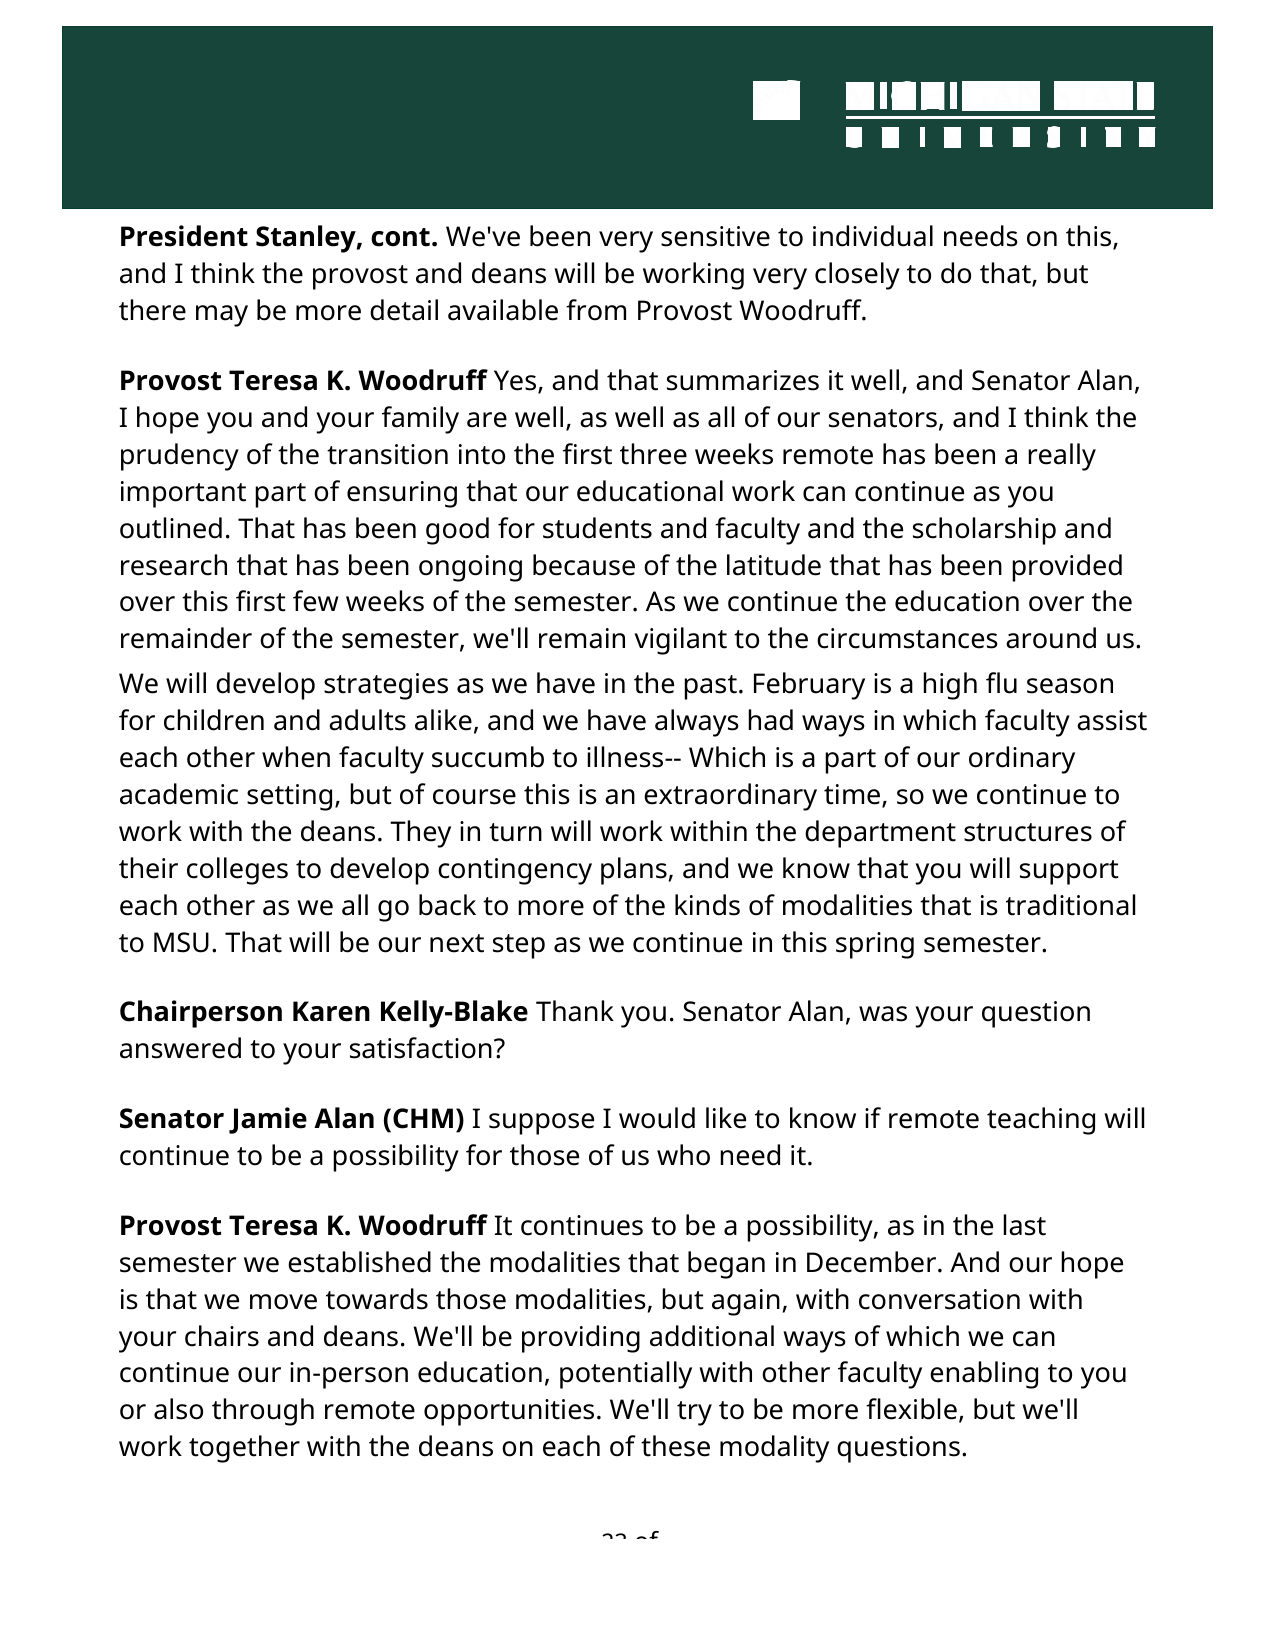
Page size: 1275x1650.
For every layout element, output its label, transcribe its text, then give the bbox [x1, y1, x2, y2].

text President Stanley, cont. We've been very sensitive to individual needs on this, and I think the provost and deans will be working very closely to do that, but there may be more detail available from Provost Woodruff. [118, 218, 1158, 328]
picture [1054, 81, 1133, 110]
picture [1138, 127, 1156, 147]
picture [943, 127, 961, 148]
picture [962, 81, 1040, 111]
picture [753, 80, 801, 120]
picture [1136, 82, 1154, 110]
text Chairperson Karen Kelly-Blake Thank you. Senator Alan, was your question answered to your satisfaction? [118, 993, 1169, 1067]
picture [891, 81, 916, 110]
picture [845, 82, 874, 110]
picture [846, 127, 862, 148]
text We will develop strategies as we have in the past. February is a high flu season for children and adults alike, and we have always had ways in which faculty assist each other when faculty succumb to illness-- Which is a part of our ordinary academic setting, but of course this is an extraordinary time, so we continue to work with the deans. They in turn will work within the department structures of their colleges to develop contingency plans, and we know that you will support each other as we all go back to more of the kinds of modalities that is traditional to MSU. That will be our next step as we continue in this spring semester. [118, 665, 1157, 960]
picture [881, 127, 899, 148]
picture [920, 82, 945, 110]
text Provost Teresa K. Woodruff It continues to be a possibility, as in the last semester we established the modalities that began in December. And our hope is that we move towards those modalities, but again, with conversation with your chairs and deans. We'll be providing additional ways of which we can continue our in-person education, potentially with other faculty enabling to you or also through remote opportunities. We'll try to be more flexible, but we'll work together with the deans on each of these modality questions. [118, 1206, 1148, 1464]
text Senator Jamie Alan (CHM) I suppose I would like to know if remote teaching will continue to be a possibility for those of us who need it. [118, 1100, 1156, 1173]
picture [1105, 127, 1121, 147]
picture [1047, 126, 1060, 148]
text Provost Teresa K. Woodruff Yes, and that summarizes it well, and Senator Alan, I hope you and your family are well, as well as all of our senators, and I think the prudency of the transition into the first three weeks remote has been a really important part of ensuring that our educational work can continue as you outlined. That has been good for students and faculty and the scholarship and research that has been ongoing because of the latitude that has been provided over this first few weeks of the semester. As we continue the education over the remainder of the semester, we'll remain vigilant to the circumstances around us. [118, 362, 1156, 657]
picture [1012, 127, 1030, 147]
picture [980, 127, 993, 147]
